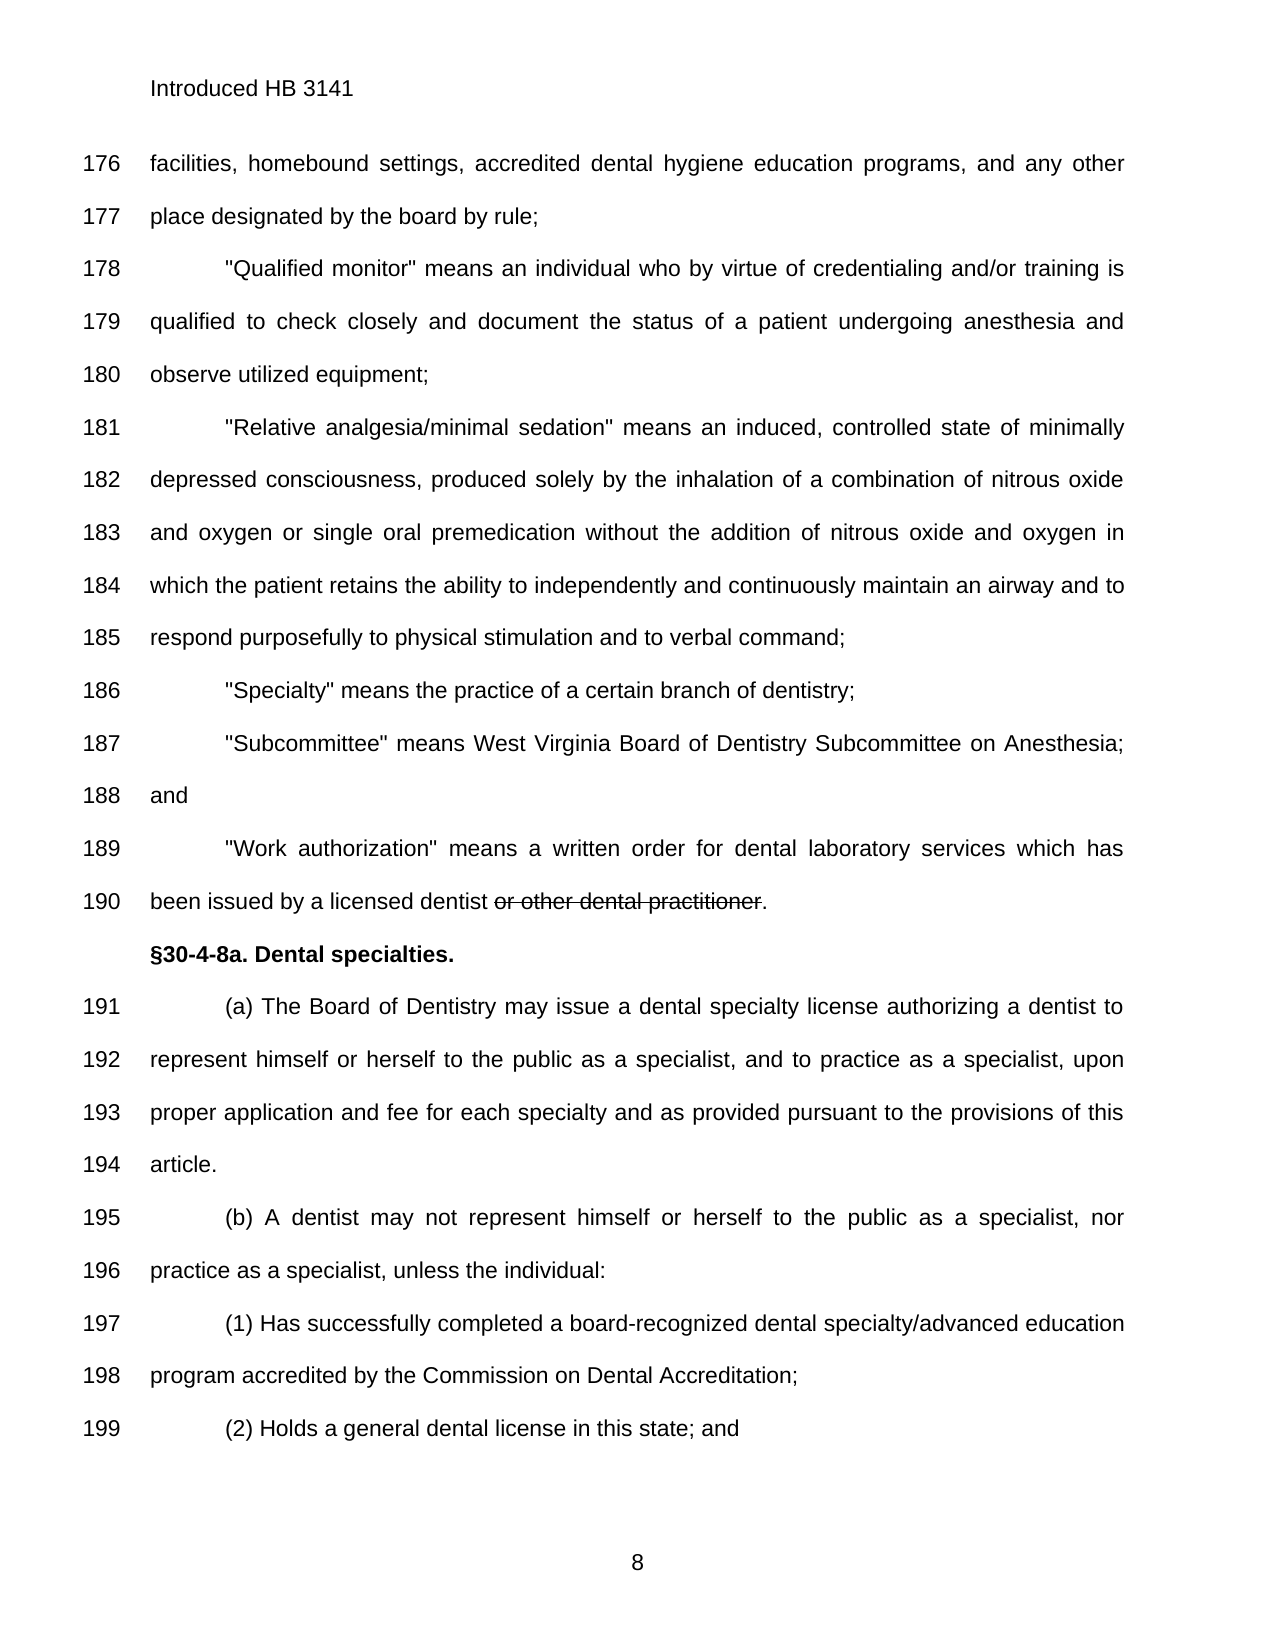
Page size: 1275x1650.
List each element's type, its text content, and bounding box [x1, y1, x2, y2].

text (b) A dentist may not represent himself or herself to the public as a specialist, nor practice as a specialist, unless the individual: [150, 1204, 1125, 1283]
text "Work authorization" means a written order for dental laboratory services which has been issued by a licensed dentist or other dental practitioner. [150, 835, 1125, 914]
text "Qualified monitor" means an individual who by virtue of credentialing and/or training is qualified to check closely and document the status of a patient undergoing anesthesia and observe utilized equipment; [150, 255, 1125, 387]
text (a) The Board of Dentistry may issue a dental specialty license authorizing a dentist to represent himself or herself to the public as a specialist, and to practice as a specialist, upon proper application and fee for each specialty and as provided pursuant to the provisions of this article. [150, 993, 1125, 1178]
subtitle §30-4-8a. Dental specialties. [150, 941, 1125, 967]
text "Specialty" means the practice of a certain branch of dentistry; [150, 677, 1125, 703]
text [150, 150, 1125, 229]
text "Subcommittee" means West Virginia Board of Dentistry Subcommittee on Anesthesia; and [150, 730, 1125, 809]
text (1) Has successfully completed a board-recognized dental specialty/advanced education program accredited by the Commission on Dental Accreditation; [150, 1309, 1125, 1389]
text (2) Holds a general dental license in this state; and [150, 1415, 1125, 1441]
text "Relative analgesia/minimal sedation" means an induced, controlled state of minimally depressed consciousness, produced solely by the inhalation of a combination of nitrous oxide and oxygen or single oral premedication without the addition of nitrous oxide and oxygen in which the patient retains the ability to independently and continuously maintain an airway and to respond purposefully to physical stimulation and to verbal command; [150, 413, 1125, 651]
